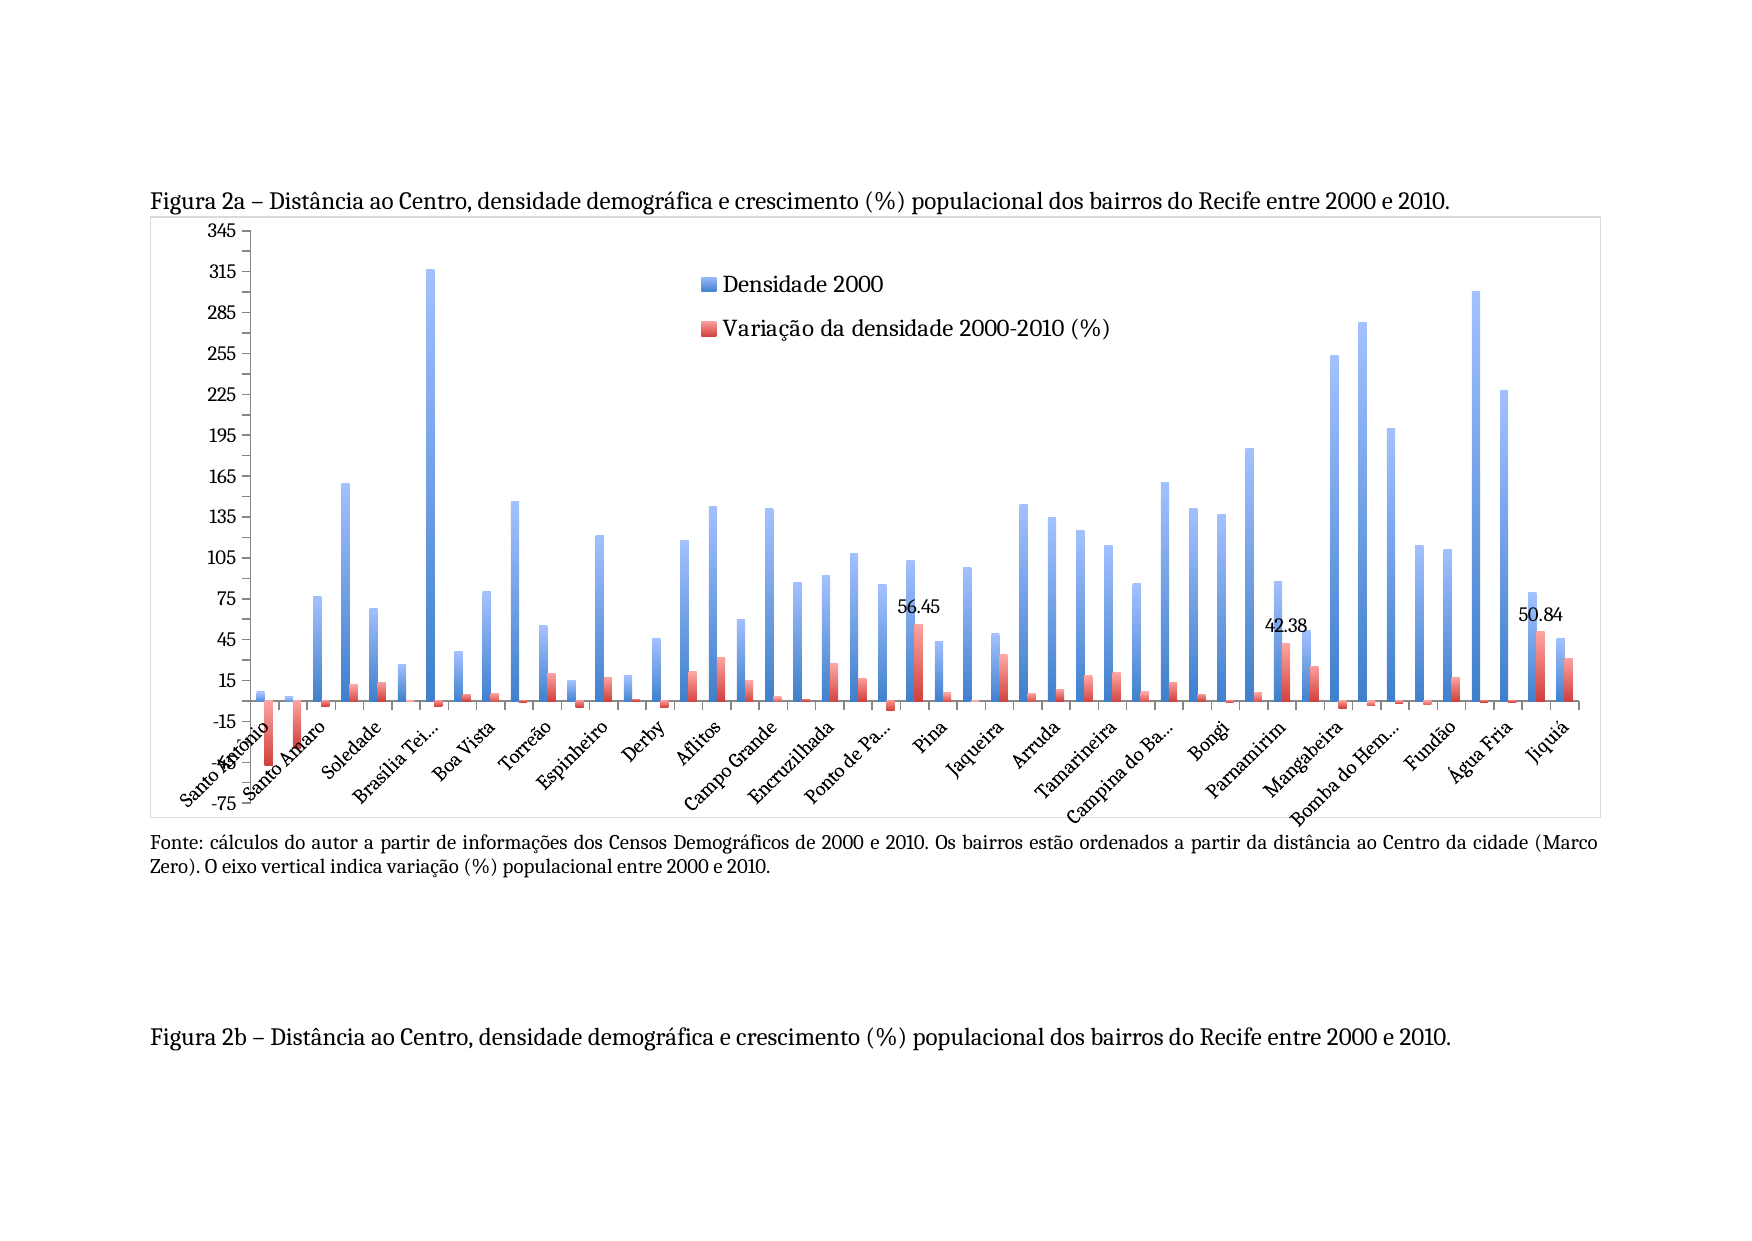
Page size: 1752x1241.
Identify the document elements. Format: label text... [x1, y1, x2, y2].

text Figura 2b – Distância ao Centro, densidade demográfica e crescimento (%) populacional dos bairros do Recife entre 2000 e 2010. [150, 1023, 1602, 1051]
text Fonte: cálculos do autor a partir de informações dos Censos Demográficos de 2000 e 2010. Os bairros estão ordenados a partir da distância ao Centro da cidade (Marco Zero). O eixo vertical indica variação (%) populacional entre 2000 e 2010. [150, 831, 1602, 879]
text Figura 2a – Distância ao Centro, densidade demográfica e crescimento (%) populacional dos bairros do Recife entre 2000 e 2010. [150, 187, 1602, 216]
